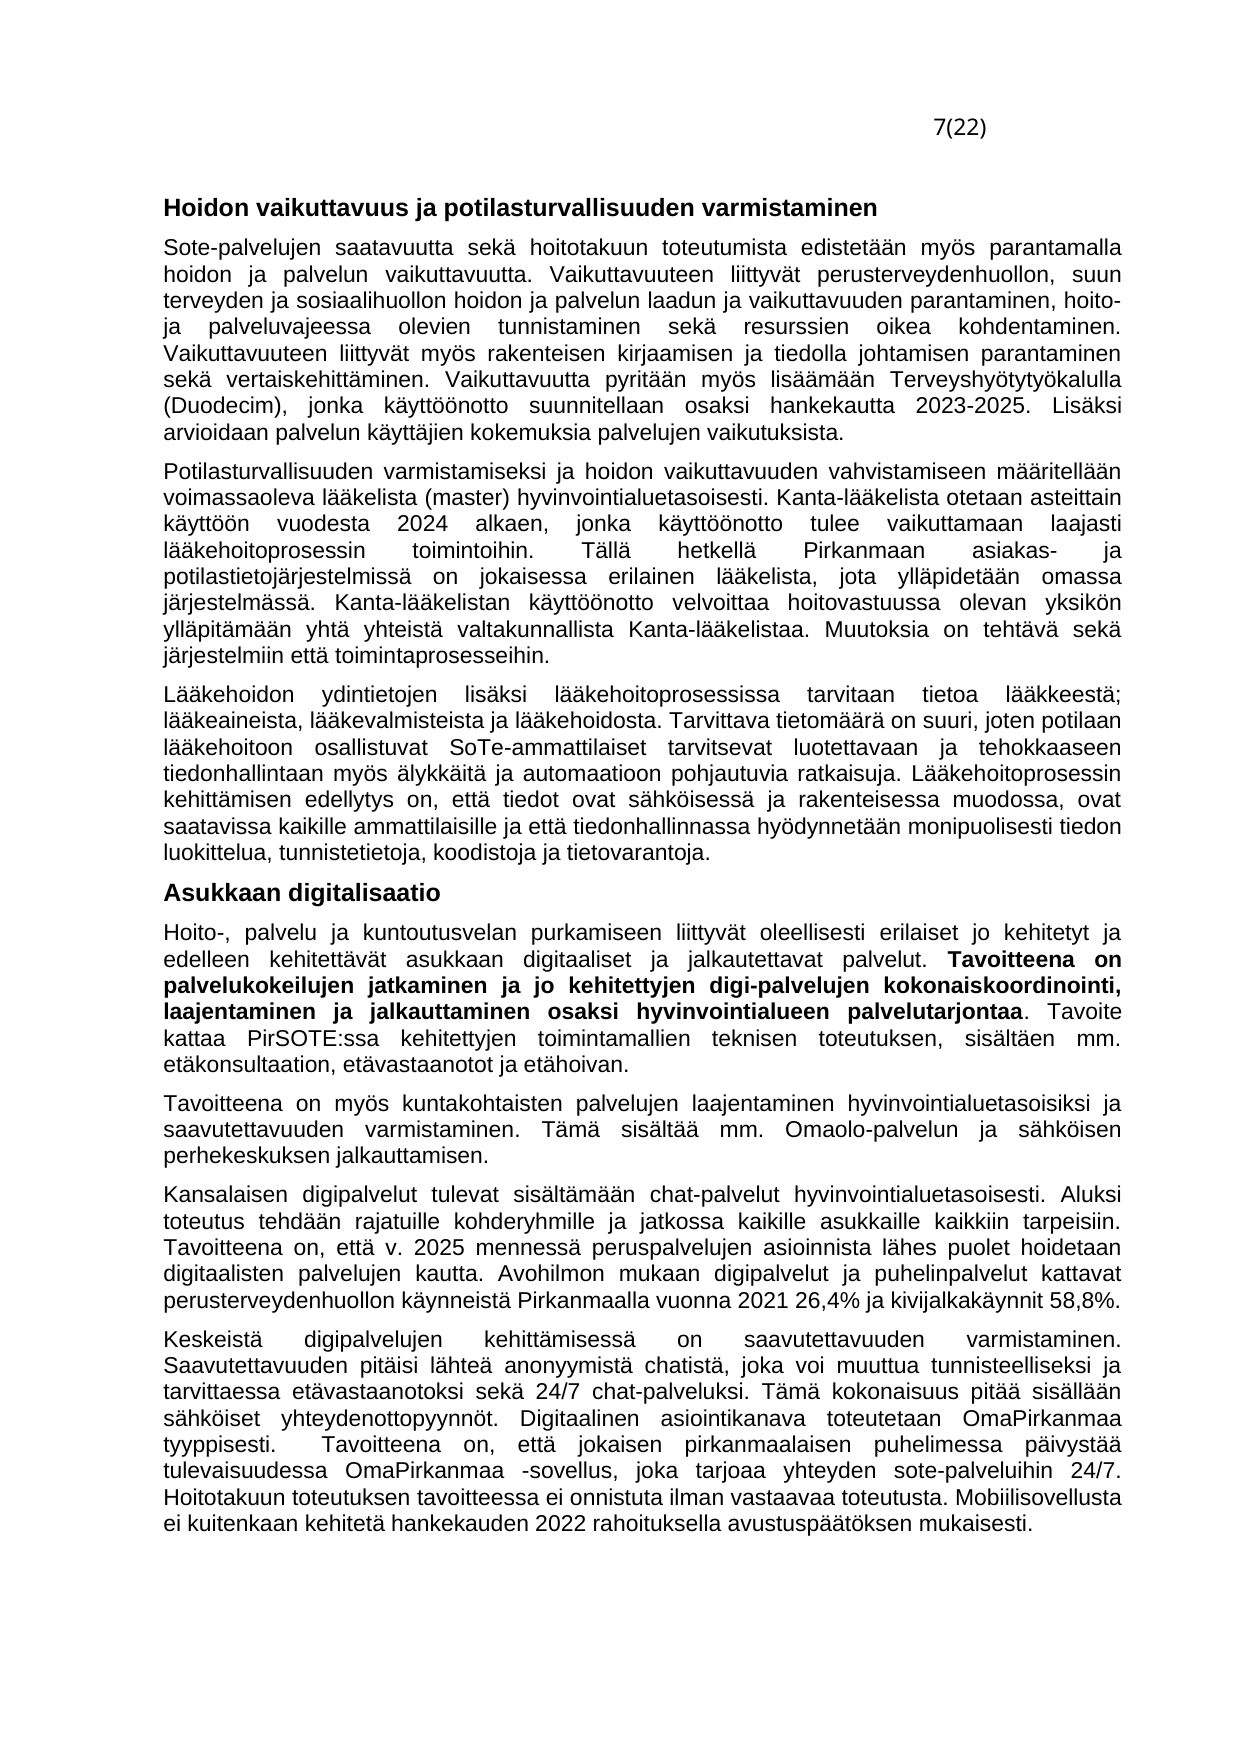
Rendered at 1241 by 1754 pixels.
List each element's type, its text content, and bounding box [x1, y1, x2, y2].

text Asukkaan digitalisaatio [163, 878, 1122, 907]
text Tavoitteena on myös kuntakohtaisten palvelujen laajentaminen hyvinvointialuetasoisiksi ja saavutettavuuden varmistaminen. Tämä sisältää mm. Omaolo-palvelun ja sähköisen perhekeskuksen jalkauttamisen. [163, 1090, 1122, 1169]
text Hoidon vaikuttavuus ja potilasturvallisuuden varmistaminen [163, 193, 1122, 222]
text Sote-palvelujen saatavuutta sekä hoitotakuun toteutumista edistetään myös parantamalla hoidon ja palvelun vaikuttavuutta. Vaikuttavuuteen liittyvät perusterveydenhuollon, suun terveyden ja sosiaalihuollon hoidon ja palvelun laadun ja vaikuttavuuden parantaminen, hoito- ja palveluvajeessa olevien tunnistaminen sekä resurssien oikea kohdentaminen. Vaikuttavuuteen liittyvät myös rakenteisen kirjaamisen ja tiedolla johtamisen parantaminen sekä vertaiskehittäminen. Vaikuttavuutta pyritään myös lisäämään Terveyshyötytyökalulla (Duodecim), jonka käyttöönotto suunnitellaan osaksi hankekautta 2023-2025. Lisäksi arvioidaan palvelun käyttäjien kokemuksia palvelujen vaikutuksista. [163, 234, 1122, 445]
text Keskeistä digipalvelujen kehittämisessä on saavutettavuuden varmistaminen. Saavutettavuuden pitäisi lähteä anonyymistä chatistä, joka voi muuttua tunnisteelliseksi ja tarvittaessa etävastaanotoksi sekä 24/7 chat-palveluksi. Tämä kokonaisuus pitää sisällään sähköiset yhteydenottopyynnöt. Digitaalinen asiointikanava toteutetaan OmaPirkanmaa tyyppisesti. Tavoitteena on, että jokaisen pirkanmaalaisen puhelimessa päivystää tulevaisuudessa OmaPirkanmaa -sovellus, joka tarjoaa yhteyden sote-palveluihin 24/7. Hoitotakuun toteutuksen tavoitteessa ei onnistuta ilman vastaavaa toteutusta. Mobiilisovellusta ei kuitenkaan kehitetä hankekauden 2022 rahoituksella avustuspäätöksen mukaisesti. [163, 1326, 1122, 1536]
text Kansalaisen digipalvelut tulevat sisältämään chat-palvelut hyvinvointialuetasoisesti. Aluksi toteutus tehdään rajatuille kohderyhmille ja jatkossa kaikille asukkaille kaikkiin tarpeisiin. Tavoitteena on, että v. 2025 mennessä peruspalvelujen asioinnista lähes puolet hoidetaan digitaalisten palvelujen kautta. Avohilmon mukaan digipalvelut ja puhelinpalvelut kattavat perusterveydenhuollon käynneistä Pirkanmaalla vuonna 2021 26,4% ja kivijalkakäynnit 58,8%. [163, 1181, 1122, 1313]
text Potilasturvallisuuden varmistamiseksi ja hoidon vaikuttavuuden vahvistamiseen määritellään voimassaoleva lääkelista (master) hyvinvointialuetasoisesti. Kanta-lääkelista otetaan asteittain käyttöön vuodesta 2024 alkaen, jonka käyttöönotto tulee vaikuttamaan laajasti lääkehoitoprosessin toimintoihin. Tällä hetkellä Pirkanmaan asiakas- ja potilastietojärjestelmissä on jokaisessa erilainen lääkelista, jota ylläpidetään omassa järjestelmässä. Kanta-lääkelistan käyttöönotto velvoittaa hoitovastuussa olevan yksikön ylläpitämään yhtä yhteistä valtakunnallista Kanta-lääkelistaa. Muutoksia on tehtävä sekä järjestelmiin että toimintaprosesseihin. [163, 458, 1122, 668]
text Hoito-, palvelu ja kuntoutusvelan purkamiseen liittyvät oleellisesti erilaiset jo kehitetyt ja edelleen kehitettävät asukkaan digitaaliset ja jalkautettavat palvelut. Tavoitteena on palvelukokeilujen jatkaminen ja jo kehitettyjen digi-palvelujen kokonaiskoordinointi, laajentaminen ja jalkauttaminen osaksi hyvinvointialueen palvelutarjontaa. Tavoite kattaa PirSOTE:ssa kehitettyjen toimintamallien teknisen toteutuksen, sisältäen mm. etäkonsultaation, etävastaanotot ja etähoivan. [163, 919, 1122, 1077]
text Lääkehoidon ydintietojen lisäksi lääkehoitoprosessissa tarvitaan tietoa lääkkeestä; lääkeaineista, lääkevalmisteista ja lääkehoidosta. Tarvittava tietomäärä on suuri, joten potilaan lääkehoitoon osallistuvat SoTe-ammattilaiset tarvitsevat luotettavaan ja tehokkaaseen tiedonhallintaan myös älykkäitä ja automaatioon pohjautuvia ratkaisuja. Lääkehoitoprosessin kehittämisen edellytys on, että tiedot ovat sähköisessä ja rakenteisessa muodossa, ovat saatavissa kaikille ammattilaisille ja että tiedonhallinnassa hyödynnetään monipuolisesti tiedon luokittelua, tunnistetietoja, koodistoja ja tietovarantoja. [163, 681, 1122, 865]
